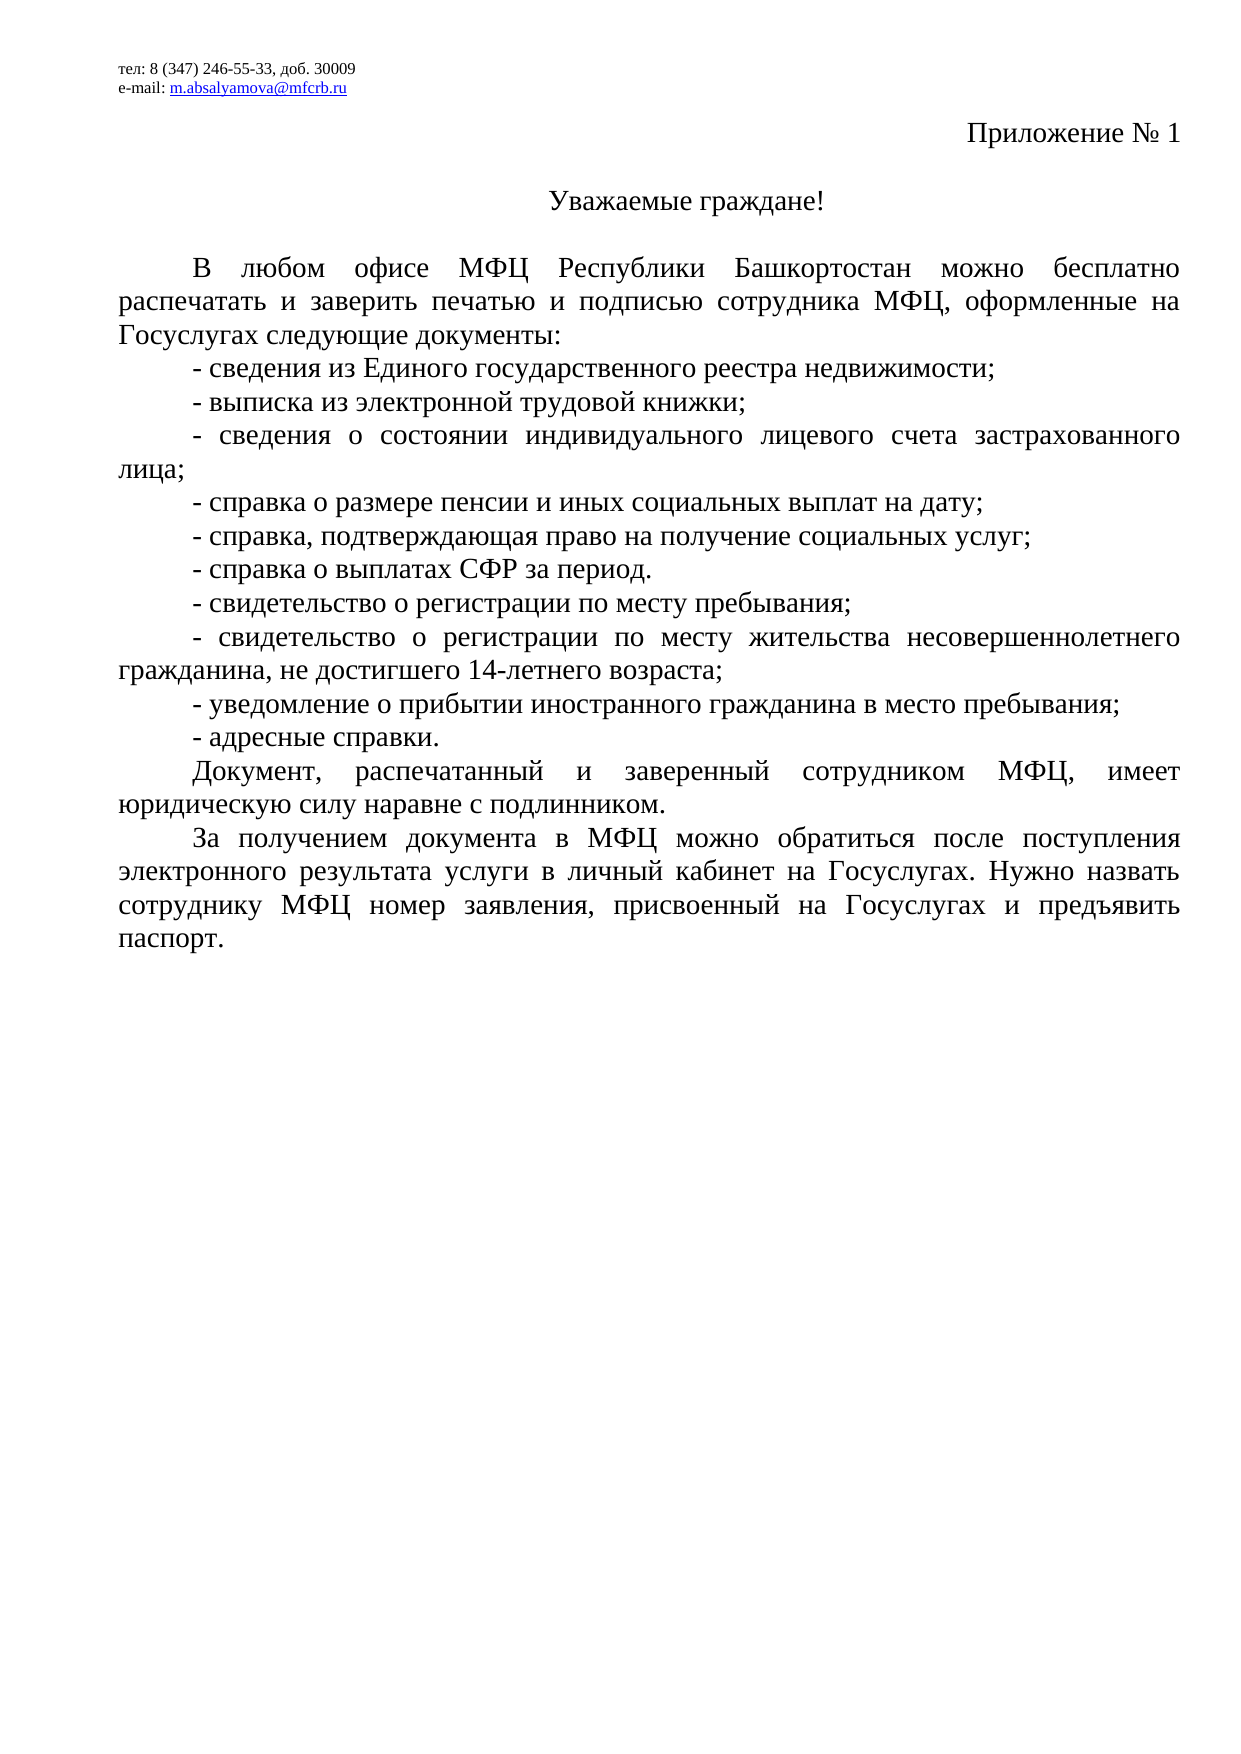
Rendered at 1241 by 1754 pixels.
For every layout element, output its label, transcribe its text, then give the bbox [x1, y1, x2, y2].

text - справка, подтверждающая право на получение социальных услуг; [118, 518, 1181, 552]
text В любом офисе МФЦ Республики Башкортостан можно бесплатно распечатать и заверить печатью и подписью сотрудника МФЦ, оформленные на Госуслугах следующие документы: [118, 250, 1181, 350]
text тел: 8 (347) 246-55-33, доб. 30009 [118, 59, 1181, 78]
text - свидетельство о регистрации по месту пребывания; [118, 585, 1181, 619]
text Уважаемые граждане! [118, 183, 1181, 216]
text Приложение № 1 [118, 116, 1181, 149]
text - сведения о состоянии индивидуального лицевого счета застрахованного лица; [118, 417, 1181, 484]
text - уведомление о прибытии иностранного гражданина в место пребывания; [118, 686, 1181, 719]
text - сведения из Единого государственного реестра недвижимости; [118, 350, 1181, 384]
text - выписка из электронной трудовой книжки; [118, 384, 1181, 417]
text - справка о размере пенсии и иных социальных выплат на дату; [118, 484, 1181, 518]
text - свидетельство о регистрации по месту жительства несовершеннолетнего гражданина, не достигшего 14-летнего возраста; [118, 619, 1181, 686]
text Документ, распечатанный и заверенный сотрудником МФЦ, имеет юридическую силу наравне с подлинником. [118, 753, 1181, 820]
text - справка о выплатах СФР за период. [118, 552, 1181, 585]
text За получением документа в МФЦ можно обратиться после поступления электронного результата услуги в личный кабинет на Госуслугах. Нужно назвать сотруднику МФЦ номер заявления, присвоенный на Госуслугах и предъявить паспорт. [118, 820, 1181, 954]
text - адресные справки. [118, 719, 1181, 753]
text e-mail: m.absalyamova@mfcrb.ru [118, 78, 1181, 97]
